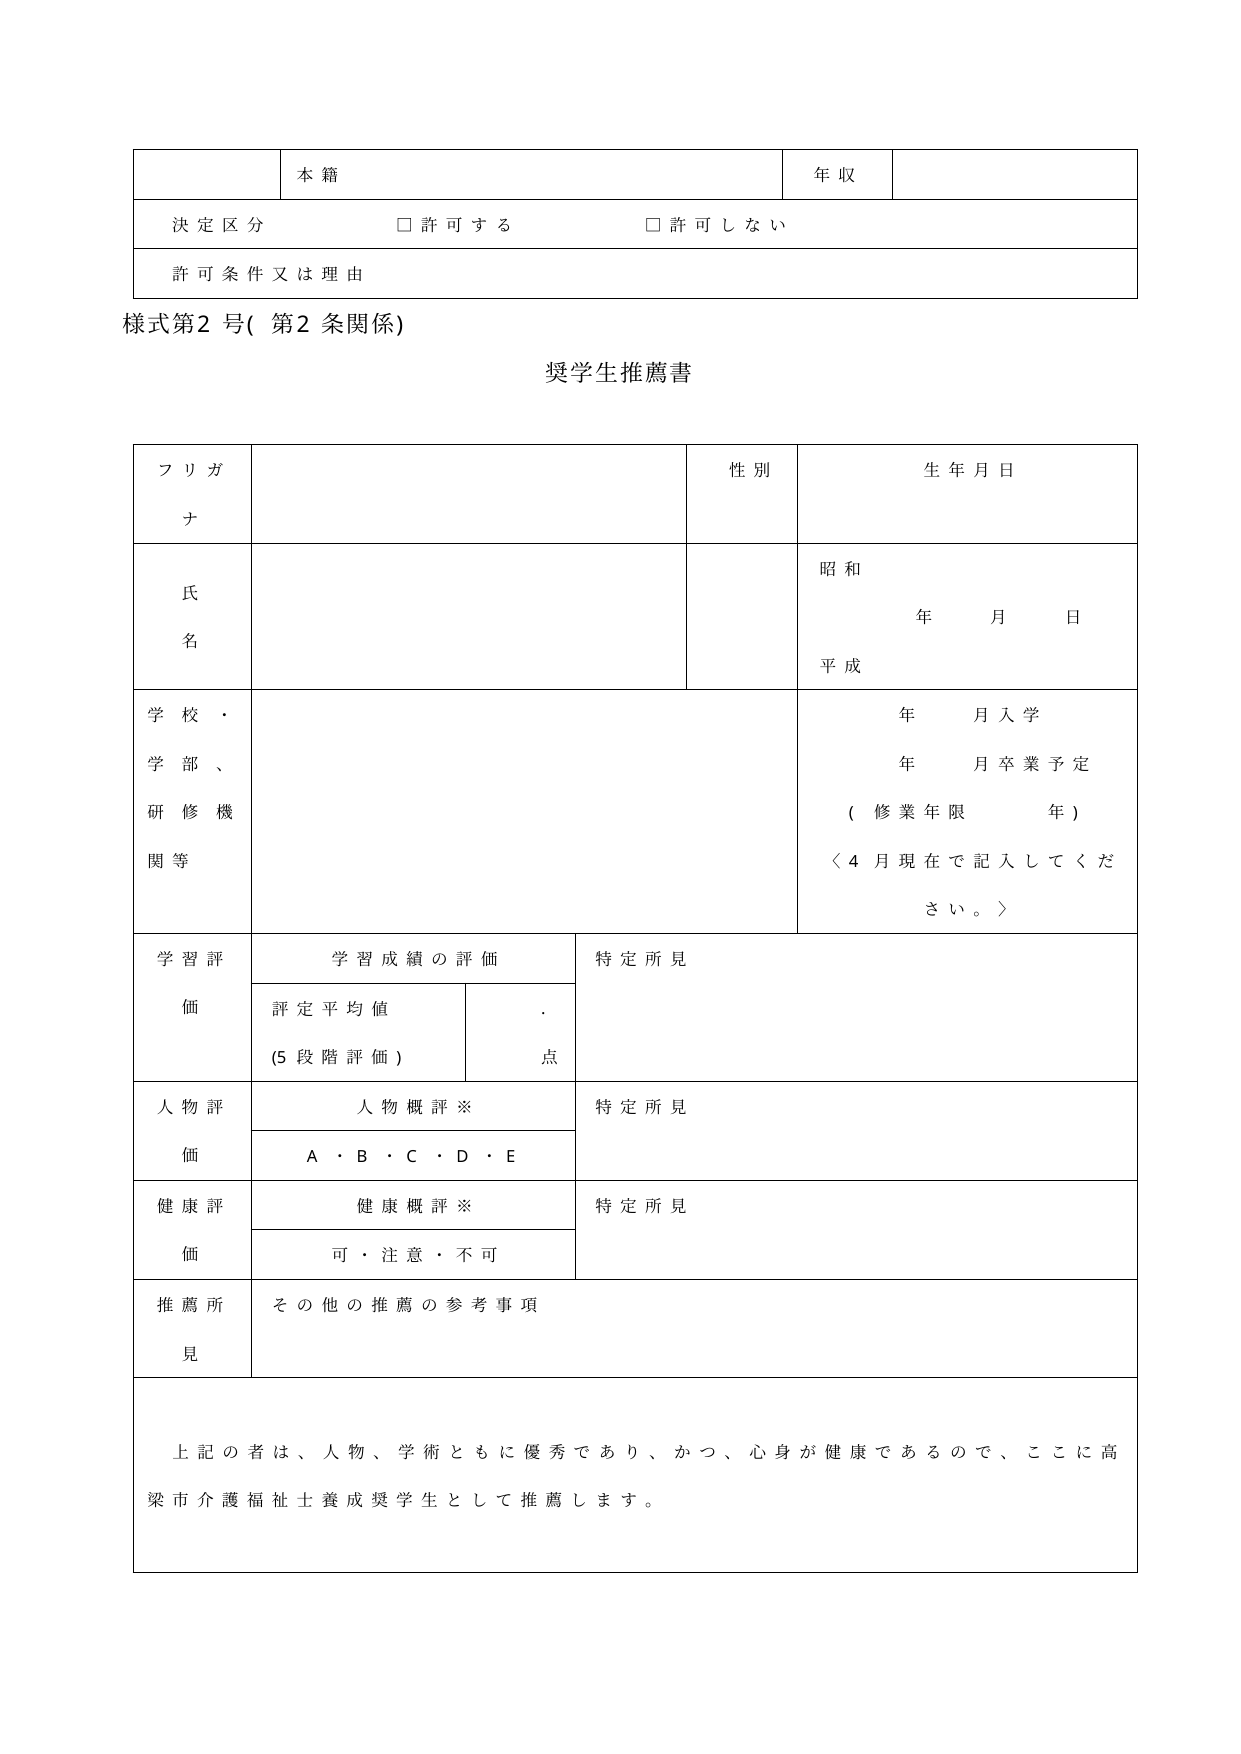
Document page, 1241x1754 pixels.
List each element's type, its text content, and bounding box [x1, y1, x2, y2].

table_cell 学習評価 [134, 934, 251, 1081]
table_cell 昭和 年 月 日 平成 [798, 544, 1137, 689]
table_cell 特定所見 [576, 1082, 1137, 1180]
table_header [252, 445, 686, 542]
table_cell [687, 544, 797, 689]
table_cell 推薦所見 [134, 1280, 251, 1377]
table_cell 人物概評※ [252, 1082, 575, 1130]
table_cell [134, 1378, 1137, 1572]
table_cell 可・注意・不可 [252, 1230, 575, 1279]
table_cell 氏 名 [134, 544, 251, 689]
table_cell . 点 [466, 984, 575, 1081]
table_cell 学習成績の評価 [252, 934, 575, 982]
table_cell 年収 [783, 150, 892, 198]
table_cell 本籍 [281, 150, 782, 198]
table_cell 特定所見 [576, 934, 1137, 1081]
table_header 性別 [687, 445, 797, 542]
table_cell [252, 690, 797, 933]
text 様式第2号(第2条関係) [122, 299, 1118, 347]
table_cell A・B・C・D・E [252, 1131, 575, 1180]
table_cell 決定区分 □許可する □許可しない [134, 200, 1137, 248]
table_header フリガナ [134, 445, 251, 542]
table_cell [893, 150, 1137, 198]
table_cell 健康評価 [134, 1181, 251, 1279]
table_cell 特定所見 [576, 1181, 1137, 1279]
table_cell 学校・学部、研修機関等 [134, 690, 251, 933]
table_header 生年月日 [798, 445, 1137, 542]
table_cell 健康概評※ [252, 1181, 575, 1229]
text 奨学生推薦書 [122, 347, 1118, 396]
table_cell [252, 544, 686, 689]
table_cell 人物評価 [134, 1082, 251, 1180]
table_cell 評定平均値 (5段階評価) [252, 984, 465, 1081]
table_cell 年 月入学 年 月卒業予定 (修業年限 年) 〈4月現在で記入してください。〉 [798, 690, 1137, 933]
table_cell その他の推薦の参考事項 [252, 1280, 1137, 1377]
table_cell 許可条件又は理由 [134, 249, 1137, 298]
